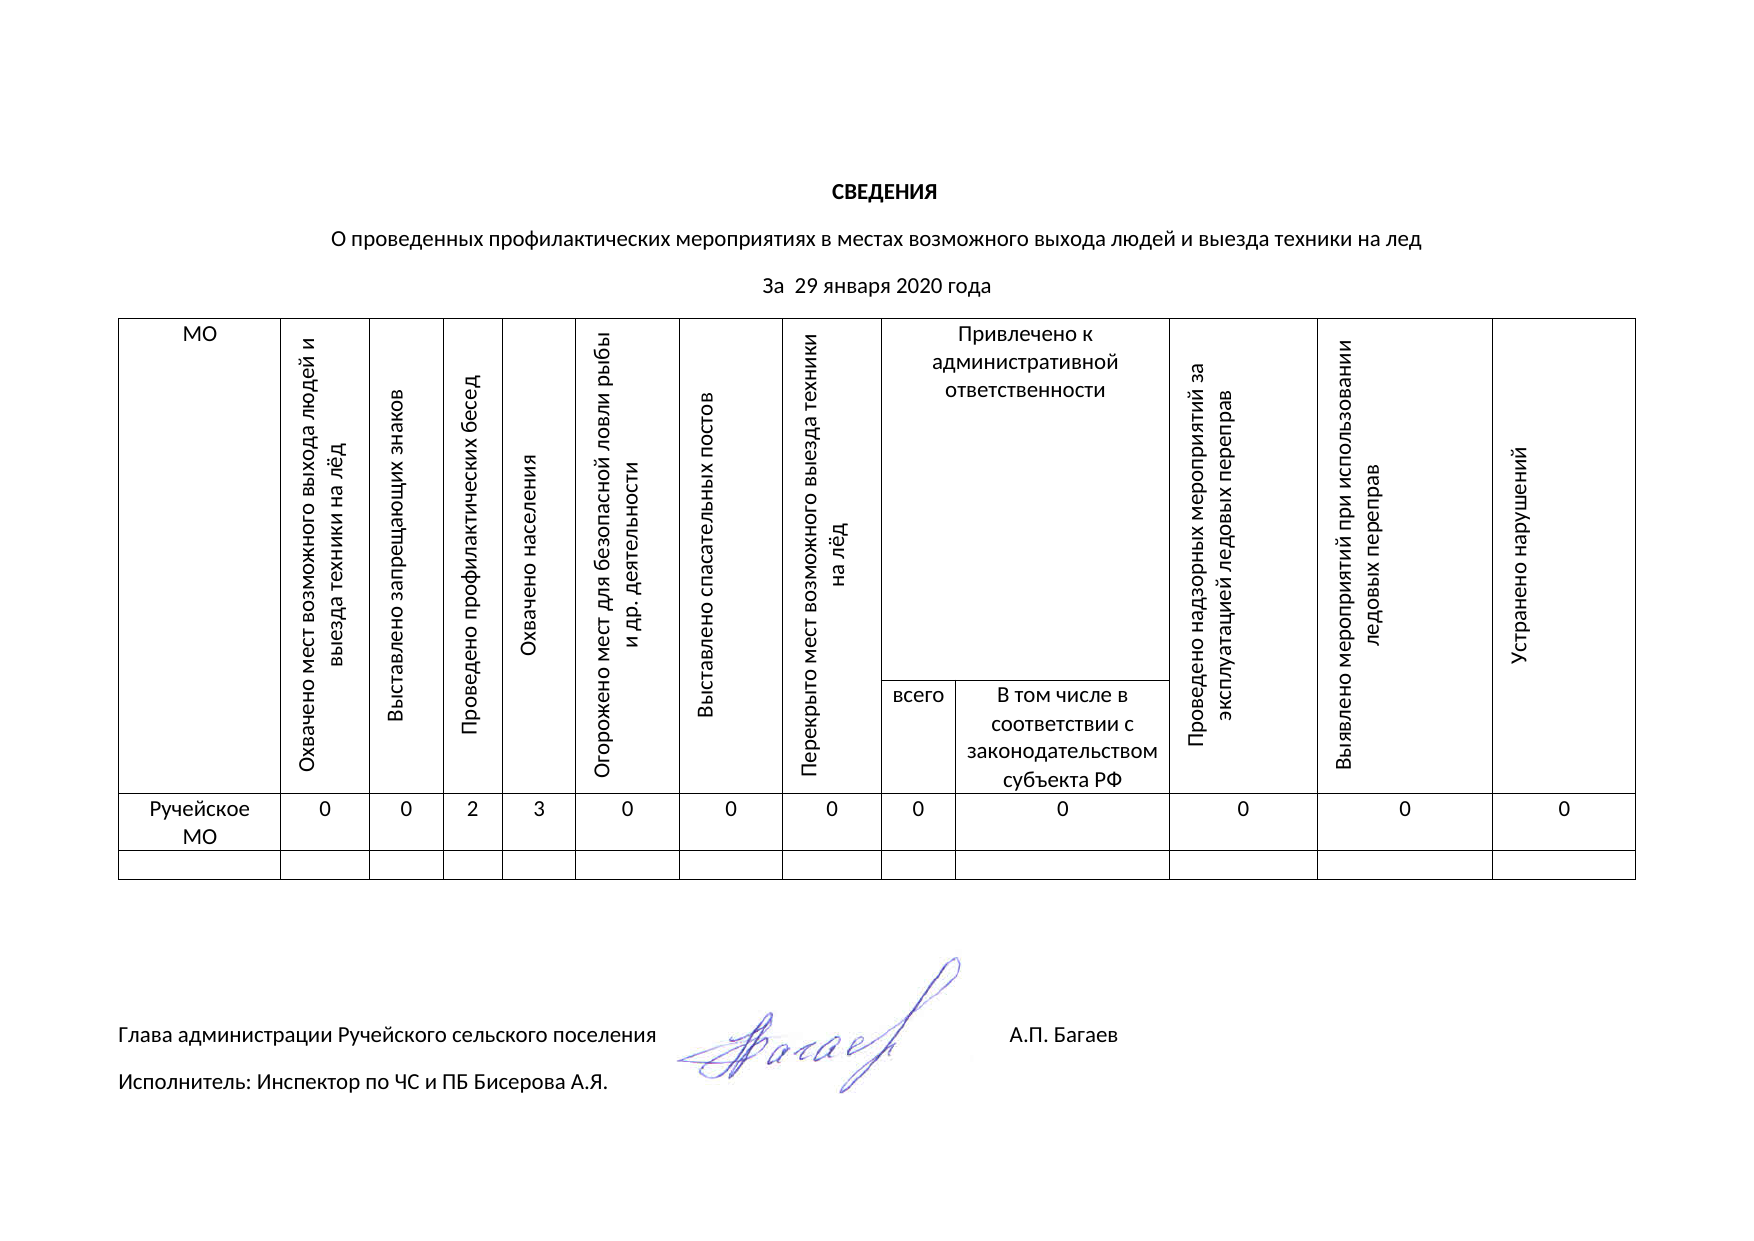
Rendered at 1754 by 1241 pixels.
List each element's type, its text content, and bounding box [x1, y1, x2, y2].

table_header МО [119, 319, 280, 793]
table_header Проведено профилактических бесед [444, 319, 502, 793]
table_cell [956, 851, 1169, 879]
table_header Охвачено мест возможного выхода людей и выезда техники на лёд [281, 319, 369, 793]
table_cell 0 [370, 794, 443, 850]
table_cell [576, 851, 679, 879]
table_cell 0 [783, 794, 881, 850]
table_cell [680, 851, 782, 879]
table_cell всего [882, 681, 955, 793]
table_cell [1493, 851, 1635, 879]
text За 29 января 2020 года [118, 271, 1636, 299]
table_header Выставлено запрещающих знаков [370, 319, 443, 793]
table_header Проведено надзорных мероприятий за эксплуатацией ледовых переправ [1170, 319, 1317, 793]
text Глава администрации Ручейского сельского поселения А.П. А.П. Багаев [118, 1021, 676, 1048]
table_cell [1318, 851, 1492, 879]
table_cell [281, 851, 369, 879]
table_cell В том числе в соответствии с законодательством субъекта РФ [956, 681, 1169, 793]
table_cell 0 [1493, 794, 1635, 850]
table_cell 0 [576, 794, 679, 850]
table_cell [783, 851, 881, 879]
table_cell [119, 851, 280, 879]
table_header Выставлено спасательных постов [680, 319, 782, 793]
table_header Перекрыто мест возможного выезда техники на лёд [783, 319, 881, 793]
table_cell [503, 851, 575, 879]
table_header Устранено нарушений [1493, 319, 1635, 793]
text СВЕДЕНИЯ [118, 177, 1636, 205]
table_cell 0 [680, 794, 782, 850]
table_header Выявлено мероприятий при использовании ледовых переправ [1318, 319, 1492, 793]
table_cell 0 [281, 794, 369, 850]
table_cell [444, 851, 502, 879]
text О проведенных профилактических мероприятиях в местах возможного выхода людей и выезда техники на лед [118, 224, 1636, 252]
table_header Охвачено населения [503, 319, 575, 793]
table_header Огорожено мест для безопасной ловли рыбы и др. деятельности [576, 319, 679, 793]
table_cell 0 [1170, 794, 1317, 850]
text Исполнитель: Инспектор по ЧС и ПБ Бисерова А.Я. [118, 1067, 1636, 1095]
table_cell 0 [1318, 794, 1492, 850]
table_cell [882, 851, 955, 879]
table_cell [370, 851, 443, 879]
table_cell 3 [503, 794, 575, 850]
table_cell 0 [956, 794, 1169, 850]
table_cell 2 [444, 794, 502, 850]
table_cell Ручейское МО [119, 794, 280, 850]
table_header Привлечено к административной ответственности [882, 319, 1169, 679]
text Глава администрации Ручейского сельского поселения А.П. А.П. Багаев [974, 1021, 1636, 1048]
table_cell [1170, 851, 1317, 879]
table_cell 0 [882, 794, 955, 850]
